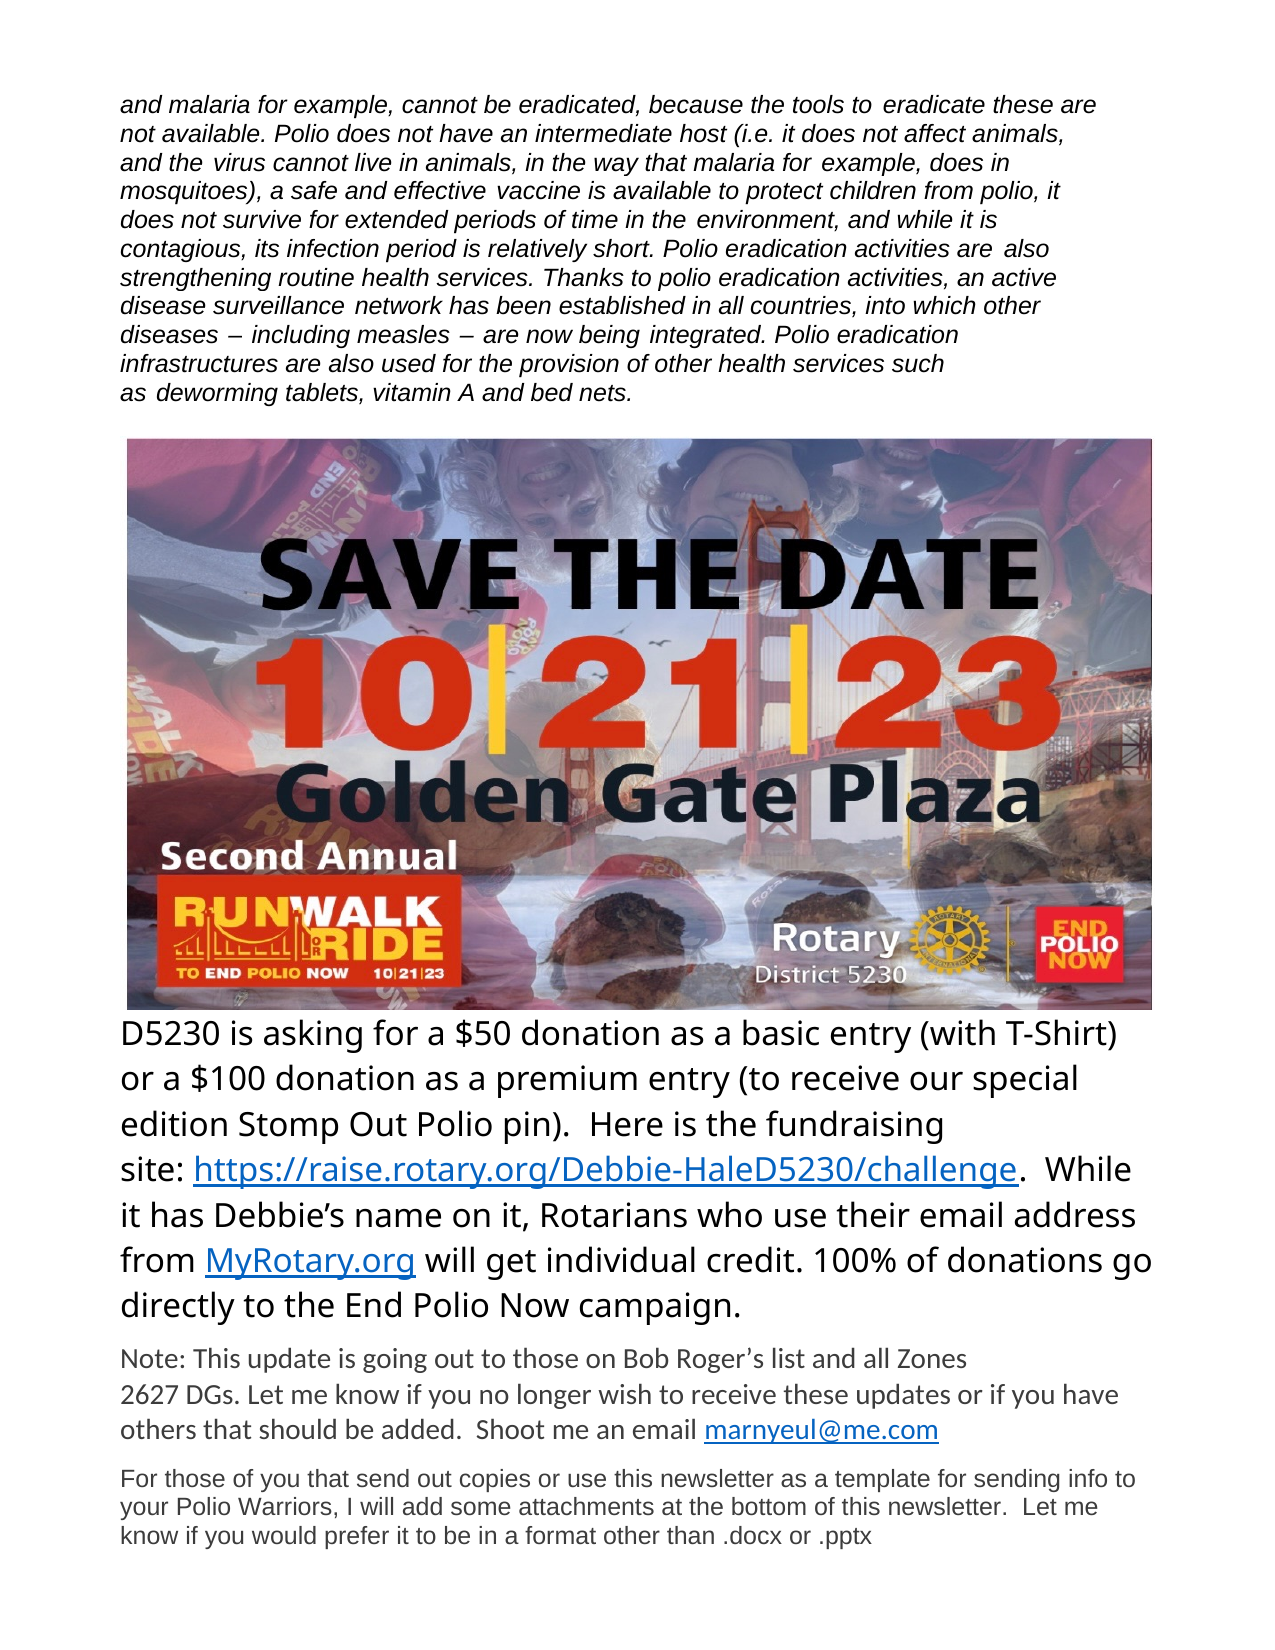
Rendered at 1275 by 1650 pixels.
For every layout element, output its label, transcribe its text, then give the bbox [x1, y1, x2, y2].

text D5230 is asking for a $50 donation as a basic entry (with T-Shirt) [120, 1010, 1155, 1055]
text For those of you that send out copies or use this newsletter as a template for sending info to your Polio Warriors, I will add some attachments at the bottom of this newsletter. Let me know if you would prefer it to be in a format other than .docx or .pptx [120, 1464, 1155, 1550]
text Note: This update is going out to those on Bob Roger’s list and all Zones [120, 1340, 1155, 1376]
picture [120, 436, 1155, 1010]
text or a $100 donation as a premium entry (to receive our special edition Stomp Out Polio pin). Here is the fundraising site: https://raise.rotary.org/Debbie-HaleD5230/challenge. While it has Debbie’s name on it, Rotarians who use their email address from MyRotary.org will get individual credit. 100% of donations go directly to the End Polio Now campaign. [120, 1055, 1155, 1328]
text 2627 DGs. Let me know if you no longer wish to receive these updates or if you have others that should be added. Shoot me an email marnyeul@me.com [120, 1376, 1155, 1447]
